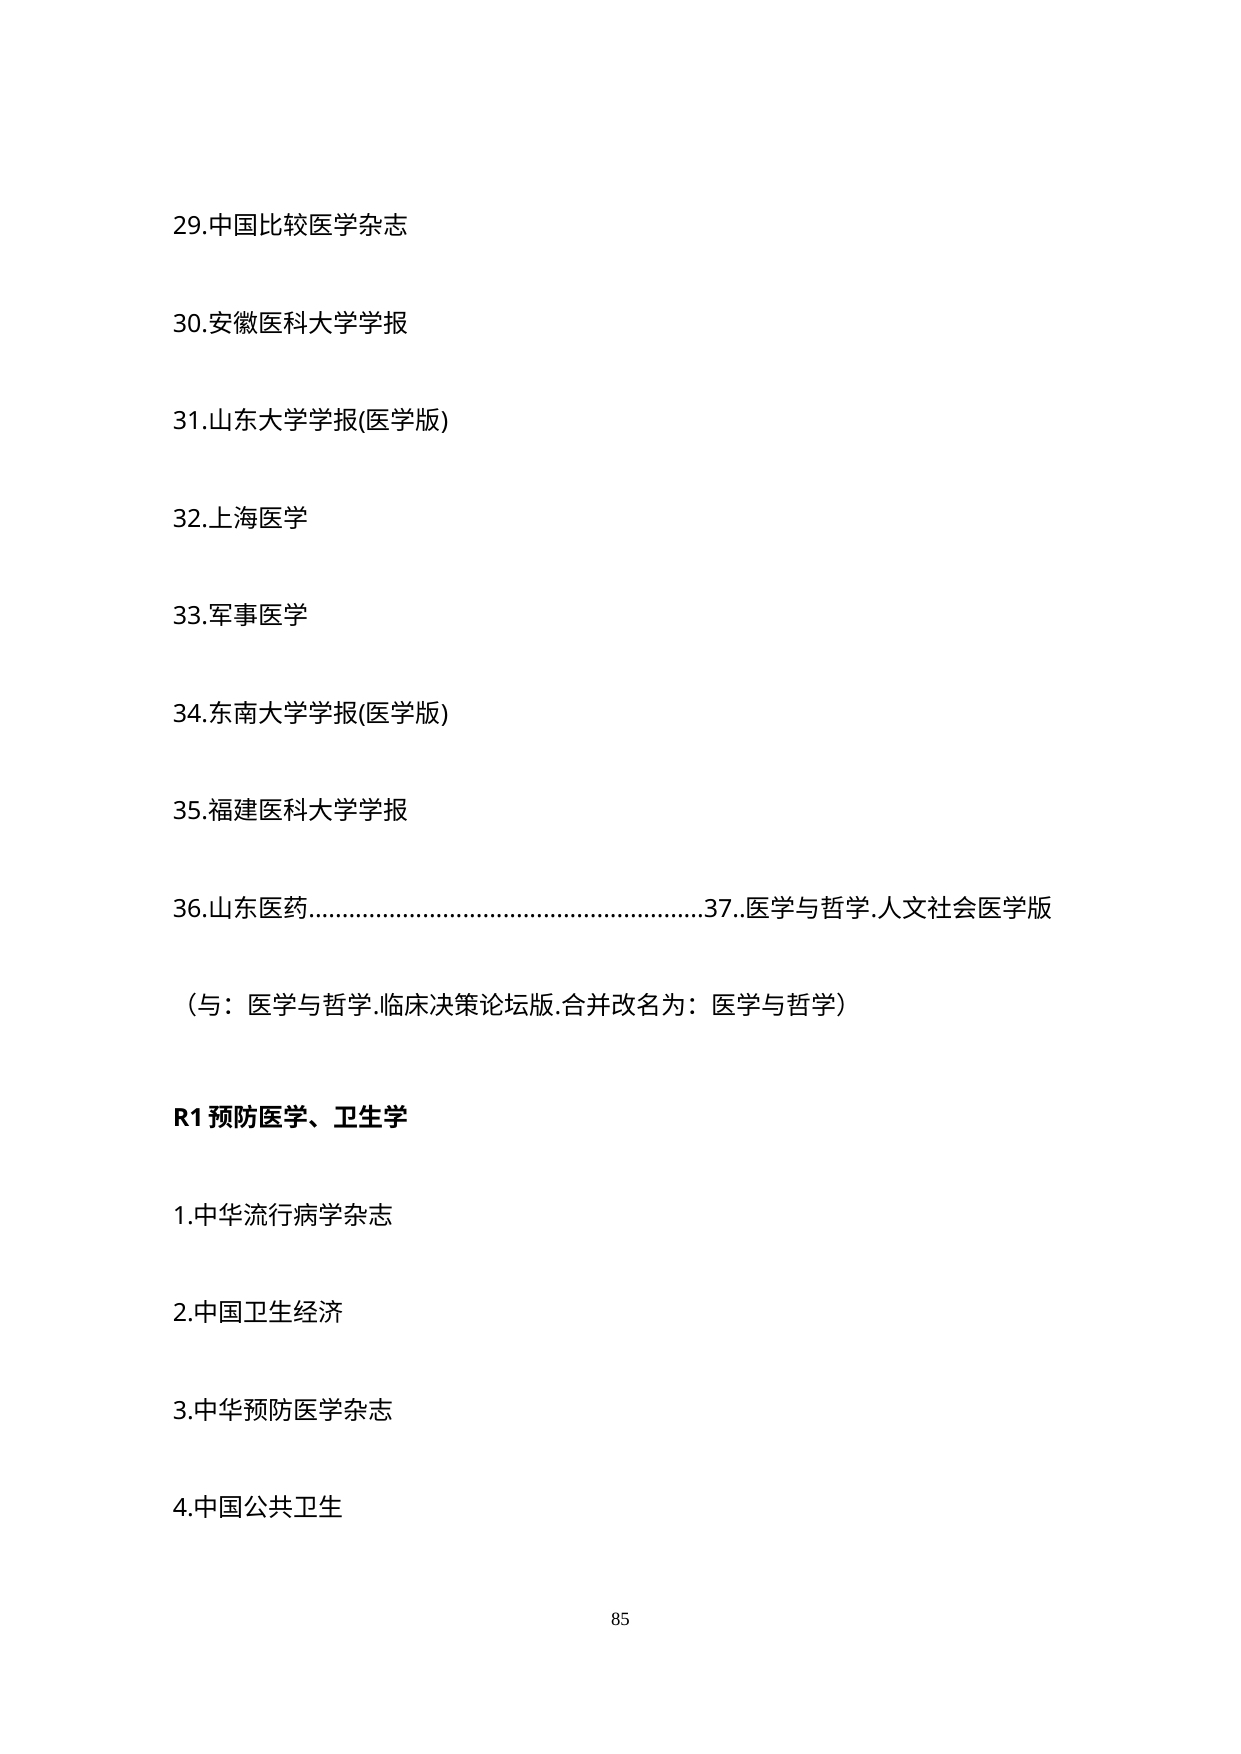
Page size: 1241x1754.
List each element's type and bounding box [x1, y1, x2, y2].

table_header [173, 162, 1067, 1538]
